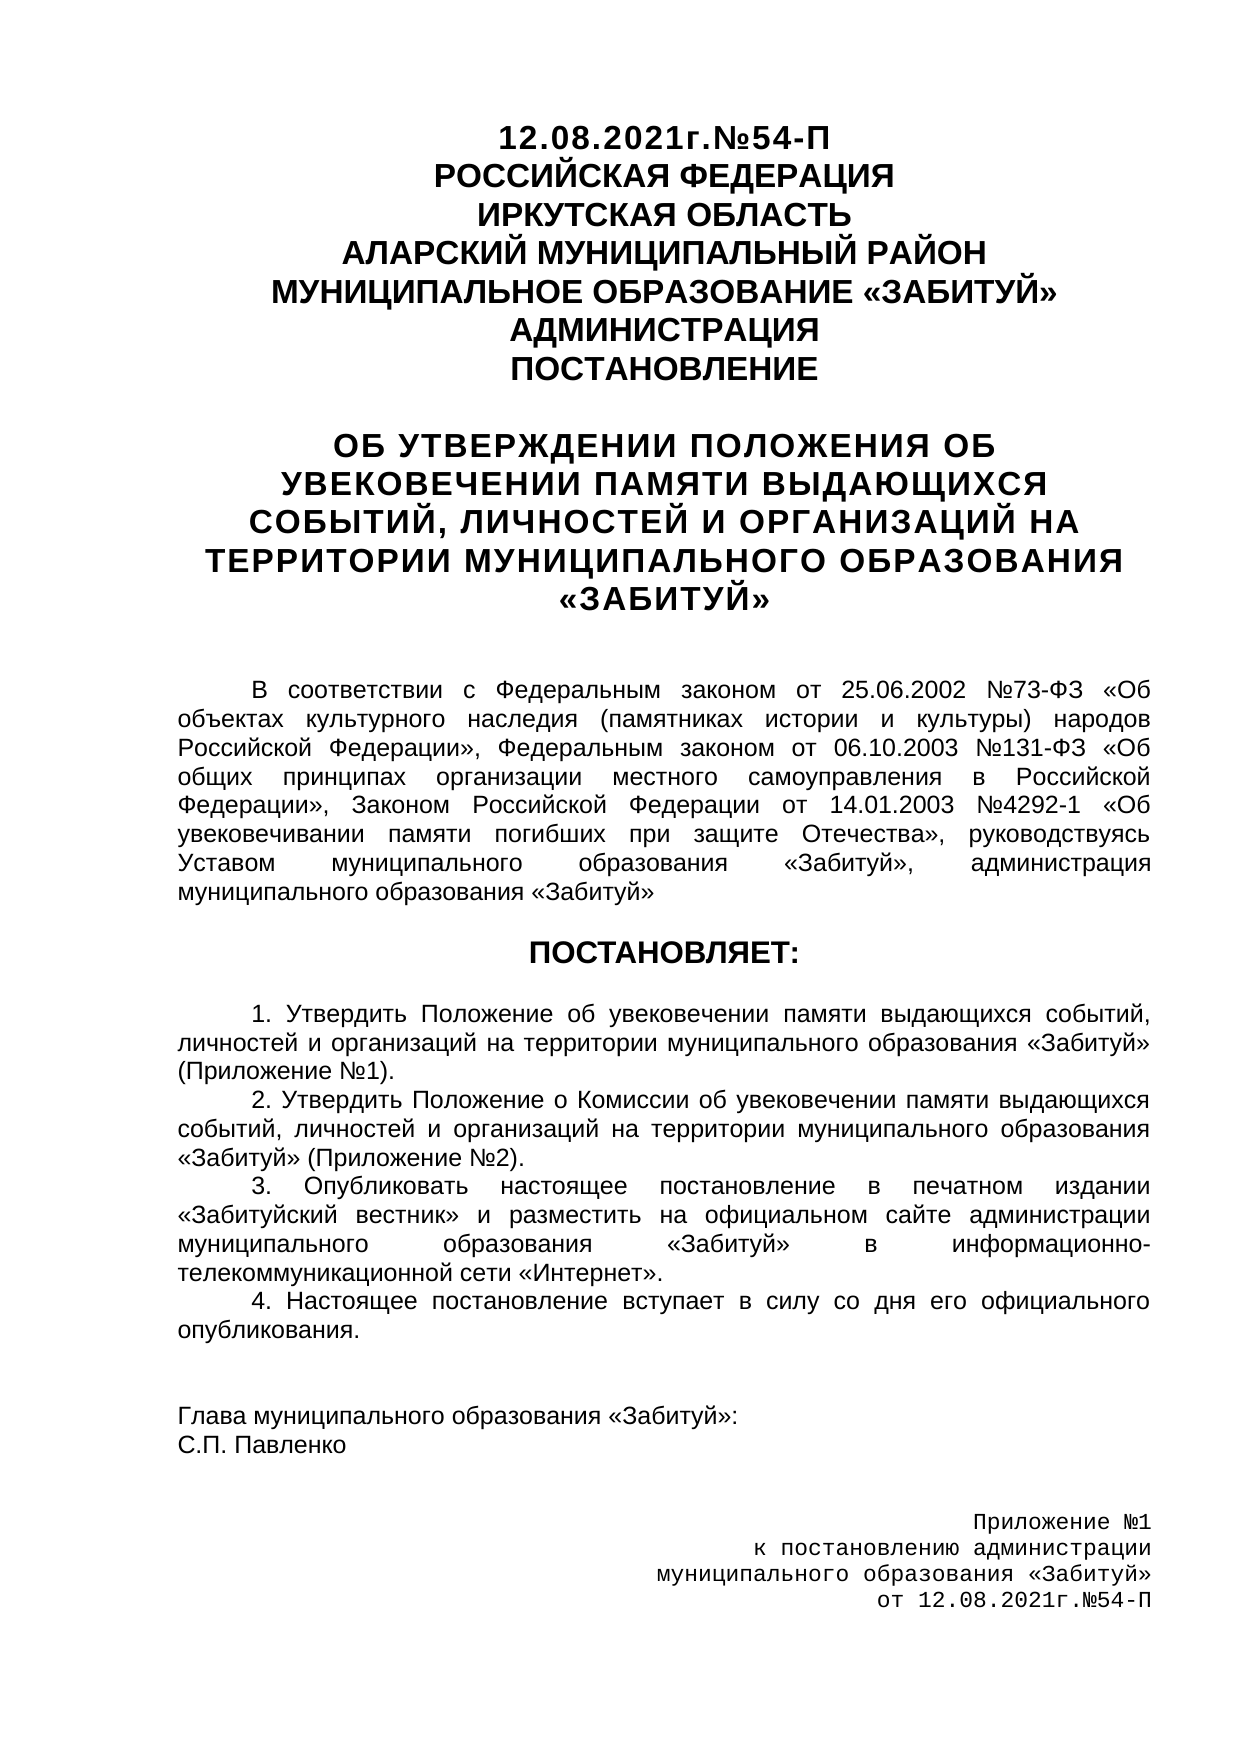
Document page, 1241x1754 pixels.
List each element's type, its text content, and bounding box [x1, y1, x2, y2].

text АДМИНИСТРАЦИЯ [177, 310, 1152, 349]
text от 12.08.2021г.№54-П [177, 1588, 1152, 1614]
text 3. Опубликовать настоящее постановление в печатном издании «Забитуйский вестник» и разместить на официальном сайте администрации муниципального образования «Забитуй» в информационно-телекоммуникационной сети «Интернет». [177, 1171, 1152, 1286]
text к постановлению администрации [177, 1537, 1152, 1562]
text ПОСТАНОВЛЕНИЕ [177, 349, 1152, 387]
text 1. Утвердить Положение об увековечении памяти выдающихся событий, личностей и организаций на территории муниципального образования «Забитуй» (Приложение №1). [177, 999, 1152, 1085]
text РОССИЙСКАЯ ФЕДЕРАЦИЯ [177, 157, 1152, 195]
text АЛАРСКИЙ МУНИЦИПАЛЬНЫЙ РАЙОН [177, 233, 1152, 272]
text 12.08.2021г.№54-П [177, 118, 1152, 157]
text Глава муниципального образования «Забитуй»: [177, 1401, 1152, 1430]
text 2. Утвердить Положение о Комиссии об увековечении памяти выдающихся событий, личностей и организаций на территории муниципального образования «Забитуй» (Приложение №2). [177, 1085, 1152, 1171]
text МУНИЦИПАЛЬНОЕ ОБРАЗОВАНИЕ «ЗАБИТУЙ» [177, 272, 1152, 310]
text ИРКУТСКАЯ ОБЛАСТЬ [177, 195, 1152, 233]
text В соответствии с Федеральным законом от 25.06.2002 №73-ФЗ «Об объектах культурного наследия (памятниках истории и культуры) народов Российской Федерации», Федеральным законом от 06.10.2003 №131-ФЗ «Об общих принципах организации местного самоуправления в Российской Федерации», Законом Российской Федерации от 14.01.2003 №4292-1 «Об увековечивании памяти погибших при защите Отечества», руководствуясь Уставом муниципального образования «Забитуй», администрация муниципального образования «Забитуй» [177, 675, 1152, 905]
text С.П. Павленко [177, 1430, 1152, 1459]
text муниципального образования «Забитуй» [177, 1562, 1152, 1588]
text Приложение №1 [177, 1511, 1152, 1537]
text 4. Настоящее постановление вступает в силу со дня его официального опубликования. [177, 1286, 1152, 1344]
text ПОСТАНОВЛЯЕТ: [177, 934, 1152, 970]
text ОБ УТВЕРЖДЕНИИ ПОЛОЖЕНИЯ ОБ УВЕКОВЕЧЕНИИ ПАМЯТИ ВЫДАЮЩИХСЯ СОБЫТИЙ, ЛИЧНОСТЕЙ И ОРГАНИЗАЦИЙ НА ТЕРРИТОРИИ МУНИЦИПАЛЬНОГО ОБРАЗОВАНИЯ «ЗАБИТУЙ» [177, 426, 1152, 618]
